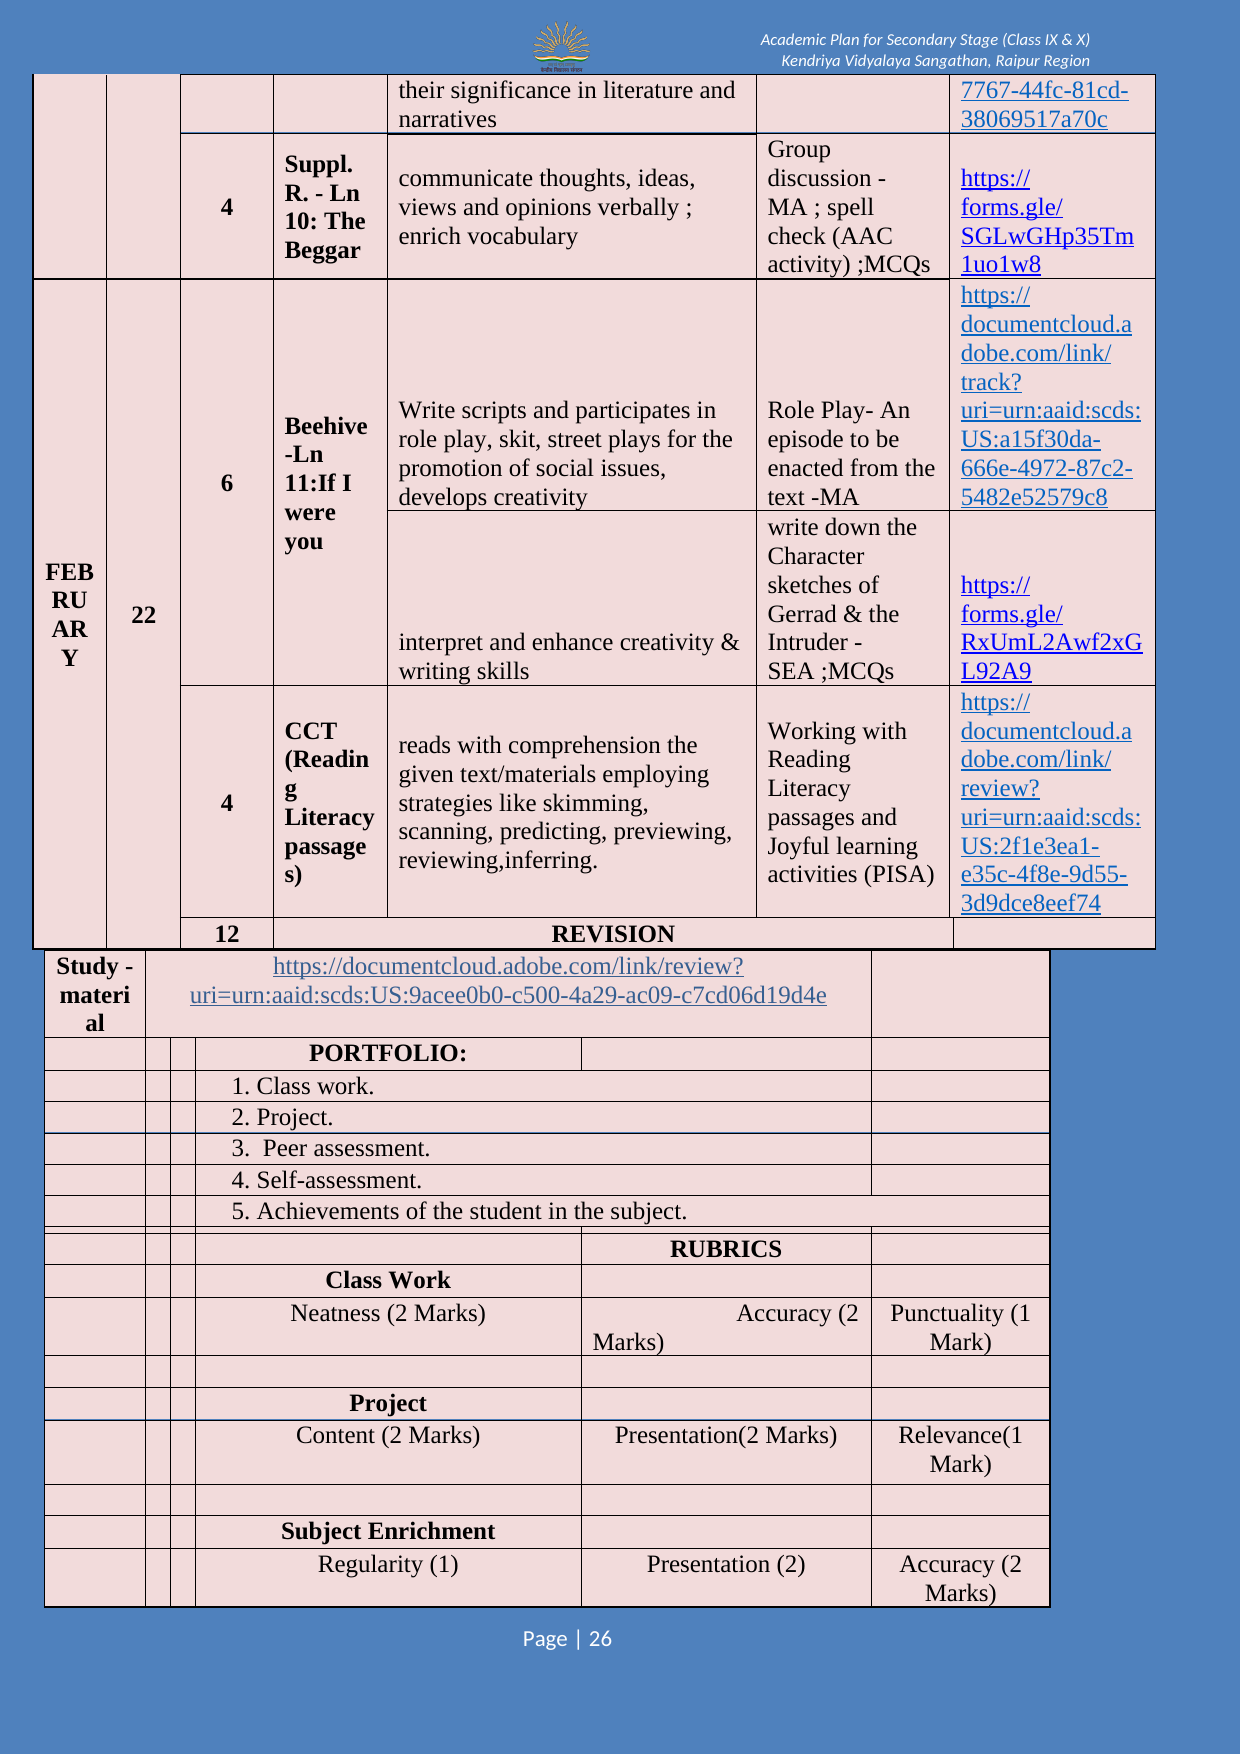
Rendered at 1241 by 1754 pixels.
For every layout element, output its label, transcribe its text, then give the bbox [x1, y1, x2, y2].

table_cell [45, 1265, 145, 1297]
table_cell [872, 1134, 1049, 1164]
table_cell Relevance(1 Mark) [872, 1421, 1049, 1484]
table_cell Beehive-Ln 11:If I were you [274, 280, 387, 685]
table_cell Accuracy (2 Marks) [872, 1549, 1049, 1606]
table_cell Punctuality (1 Mark) [872, 1298, 1049, 1355]
table_cell https://forms.gle/RxUmL2Awf2xGL92A9 [950, 511, 1155, 685]
table_cell [171, 1549, 195, 1606]
table_cell [171, 1265, 195, 1297]
table_cell [171, 1421, 195, 1484]
table_cell Presentation (2) [582, 1549, 871, 1606]
table_cell 4 [181, 134, 273, 278]
table_cell [171, 1485, 195, 1515]
table_cell [171, 1134, 195, 1164]
table_cell 12 [181, 918, 273, 948]
table_cell [872, 1102, 1049, 1132]
table_cell [872, 1356, 1049, 1387]
table_cell Suppl. R. - Ln 10: The Beggar [274, 134, 387, 278]
table_cell [872, 1516, 1049, 1548]
table_cell Role Play- An episode to be enacted from the text -MA [757, 280, 949, 510]
table_cell [146, 1516, 170, 1548]
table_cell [950, 75, 1155, 132]
table_cell interpret and enhance creativity & writing skills [388, 511, 756, 685]
table_cell [45, 1134, 145, 1164]
table_cell [872, 1227, 1049, 1233]
table_cell [146, 1071, 170, 1101]
table_header Study - material [45, 951, 145, 1037]
table_cell [146, 1227, 170, 1233]
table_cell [388, 75, 756, 132]
table_cell [171, 1227, 195, 1233]
table_cell [582, 1388, 871, 1419]
table_cell [45, 1071, 145, 1101]
table_cell [171, 1071, 195, 1101]
table_cell 6 [181, 280, 273, 685]
table_cell 4 [181, 686, 273, 917]
table_cell Content (2 Marks) [196, 1421, 581, 1484]
table_cell 1. Class work. [196, 1071, 871, 1101]
table_cell [872, 1234, 1049, 1264]
table_cell FEBRUARY [34, 280, 106, 948]
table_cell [757, 75, 949, 132]
table_cell [45, 1388, 145, 1419]
table_cell Presentation(2 Marks) [582, 1421, 871, 1484]
table_cell reads with comprehension the given text/materials employing strategies like skimming, scanning, predicting, previewing, reviewing,inferring. [388, 686, 756, 917]
table_cell [171, 1234, 195, 1264]
table_cell [582, 1516, 871, 1548]
table_cell 3. Peer assessment. [196, 1134, 871, 1164]
table_cell https://forms.gle/SGLwGHp35Tm1uo1w8 [950, 134, 1155, 278]
table_cell [582, 1485, 871, 1515]
table_cell [146, 1196, 170, 1226]
table_cell [146, 1356, 170, 1387]
table_cell [45, 1356, 145, 1387]
table_cell [45, 1298, 145, 1355]
table_cell [872, 1165, 1049, 1195]
table_cell [146, 1298, 170, 1355]
table_cell [171, 1388, 195, 1419]
table_header [872, 951, 1049, 1037]
table_cell [171, 1196, 195, 1226]
picture [532, 21, 591, 72]
table_cell 4. Self-assessment. [196, 1165, 871, 1195]
table_cell [196, 1485, 581, 1515]
table_cell [872, 1071, 1049, 1101]
table_cell [872, 1038, 1049, 1070]
table_cell [171, 1165, 195, 1195]
table_cell [196, 1227, 581, 1233]
table_cell [45, 1549, 145, 1606]
table_cell [146, 1134, 170, 1164]
table_cell [171, 1516, 195, 1548]
table_header https://documentcloud.adobe.com/link/review?uri=urn:aaid:scds:US:9acee0b0-c500-4a29-ac09-c7cd06d19d4e [146, 951, 871, 1037]
table_cell [171, 1356, 195, 1387]
table_cell [872, 1265, 1049, 1297]
table_cell https://documentcloud.adobe.com/link/review?uri=urn:aaid:scds:US:2f1e3ea1-e35c-4f8e-9d55-3d9dce8eef74 [950, 686, 1155, 917]
table_cell communicate thoughts, ideas, views and opinions verbally ; enrich vocabulary [388, 135, 756, 278]
table_cell REVISION [274, 918, 953, 948]
table_cell [582, 1038, 871, 1070]
table_cell [45, 1196, 145, 1226]
table_cell Subject Enrichment [196, 1516, 581, 1548]
table_cell 22 [107, 280, 180, 948]
table_cell [45, 1421, 145, 1484]
table_cell [146, 1549, 170, 1606]
table_cell Regularity (1) [196, 1549, 581, 1606]
table_cell [171, 1298, 195, 1355]
table_cell Group discussion -MA ; spell check (AAC activity) ;MCQs [757, 134, 949, 278]
table_cell PORTFOLIO: [196, 1038, 581, 1070]
table_cell write down the Character sketches of Gerrad & the Intruder -SEA ;MCQs [757, 511, 949, 685]
table_cell [582, 1227, 871, 1233]
table_cell [146, 1388, 170, 1419]
table_cell [872, 1388, 1049, 1419]
table_cell [196, 1356, 581, 1387]
table_cell [146, 1038, 170, 1070]
table_cell [582, 1356, 871, 1387]
table_cell [872, 1485, 1049, 1515]
table_cell [45, 1485, 145, 1515]
table_cell Neatness (2 Marks) [196, 1298, 581, 1355]
table_cell [146, 1165, 170, 1195]
table_cell 5. Achievements of the student in the subject. [196, 1196, 1049, 1226]
table_cell [146, 1485, 170, 1515]
table_cell 2. Project. [196, 1102, 871, 1132]
table_cell [171, 1102, 195, 1132]
table_cell [45, 1165, 145, 1195]
table_cell [45, 1038, 145, 1070]
table_cell https://documentcloud.adobe.com/link/track?uri=urn:aaid:scds:US:a15f30da-666e-4972-87c2-5482e52579c8 [950, 279, 1155, 510]
table_cell [582, 1265, 871, 1297]
table_cell Class Work [196, 1265, 581, 1297]
table_cell [45, 1234, 145, 1264]
table_cell RUBRICS [582, 1234, 871, 1264]
table_cell [45, 1102, 145, 1132]
table_cell Working with Reading Literacy passages and Joyful learning activities (PISA) [757, 686, 949, 917]
table_cell [196, 1234, 581, 1264]
table_cell [45, 1516, 145, 1548]
table_cell [146, 1421, 170, 1484]
table_cell [146, 1265, 170, 1297]
table_cell CCT (Reading Literacy passages) [274, 686, 387, 917]
table_cell [954, 918, 1155, 948]
table_cell [171, 1038, 195, 1070]
table_cell [45, 1227, 145, 1233]
table_cell [146, 1234, 170, 1264]
table_cell Project [196, 1388, 581, 1419]
table_cell Accuracy (2 Marks) [582, 1298, 871, 1355]
table_cell [146, 1102, 170, 1132]
table_cell Write scripts and participates in role play, skit, street plays for the promotion of social issues, develops creativity [388, 280, 756, 510]
